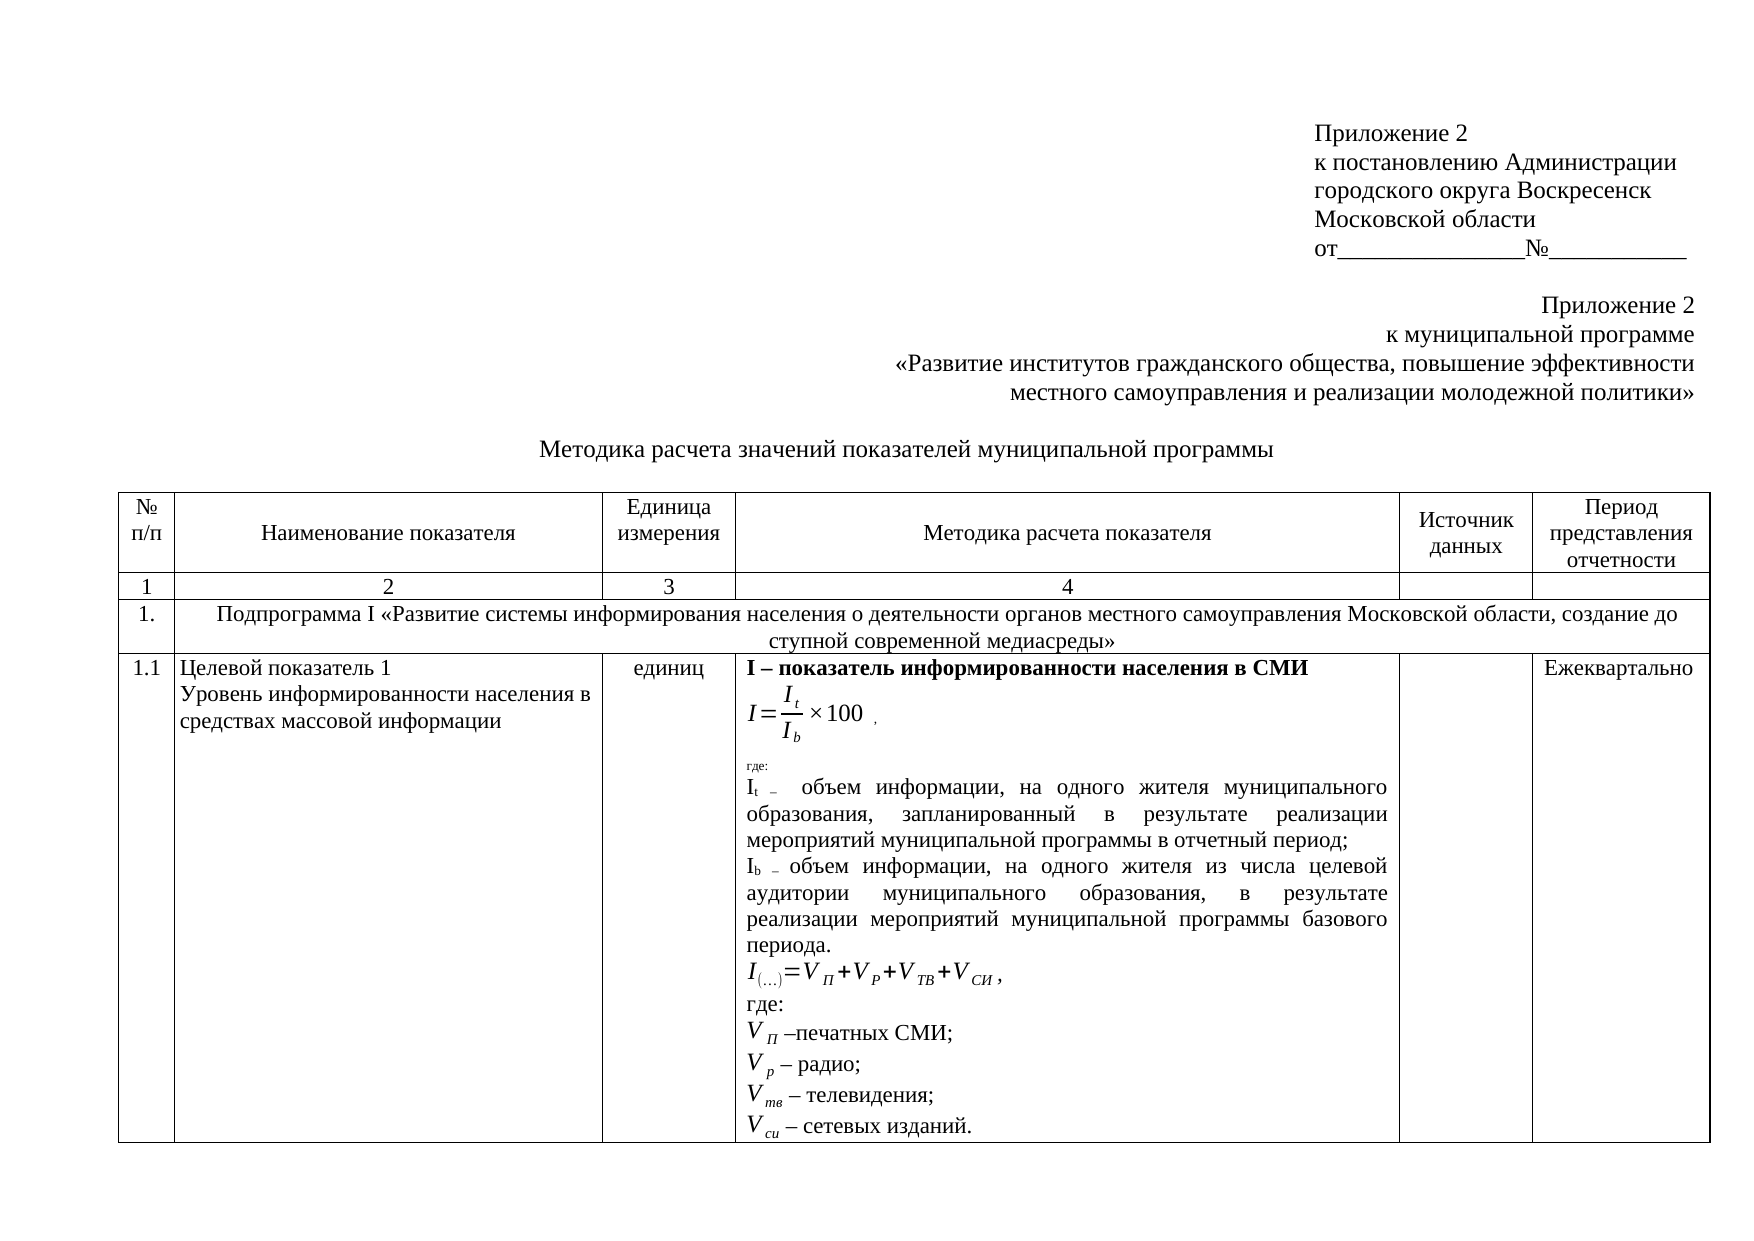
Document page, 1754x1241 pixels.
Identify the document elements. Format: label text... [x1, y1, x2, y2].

table_cell Подпрограмма I «Развитие системы информирования населения о деятельности органов местного самоуправления Московской области, создание до ступной современной медиасреды» [175, 600, 1709, 653]
table_cell [1400, 654, 1532, 1142]
table_cell [1533, 573, 1709, 599]
table_cell единиц [603, 654, 735, 1142]
table_header Наименование показателя [175, 493, 602, 572]
table_cell 1. [119, 600, 174, 653]
table_cell 3 [603, 573, 735, 599]
text городского округа Воскресенск [236, 176, 1698, 204]
table_header Единица измерения [603, 493, 735, 572]
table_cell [736, 654, 1399, 1142]
text от_______________№___________ [118, 233, 1695, 262]
table_header Период представления отчетности [1533, 493, 1709, 572]
table_cell 2 [175, 573, 602, 599]
table_header Источник данных [1400, 493, 1532, 572]
text Методика расчета значений показателей муниципальной программы [118, 434, 1695, 463]
table_header № п/п [119, 493, 174, 572]
text к муниципальной программе [118, 319, 1695, 348]
table_cell 4 [736, 573, 1399, 599]
text Приложение 2 [118, 291, 1695, 319]
table_cell 1.1 [119, 654, 174, 1142]
table_cell 1 [119, 573, 174, 599]
text Приложение 2 [118, 118, 1695, 147]
text Московской области [236, 204, 1698, 233]
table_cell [175, 654, 602, 1142]
text местного самоуправления и реализации молодежной политики» [118, 377, 1695, 406]
text к постановлению Администрации [236, 147, 1698, 176]
text «Развитие институтов гражданского общества, повышение эффективности [118, 348, 1695, 377]
table_header Методика расчета показателя [736, 493, 1399, 572]
table_cell Ежеквартально [1533, 654, 1709, 1142]
table_cell [1400, 573, 1532, 599]
